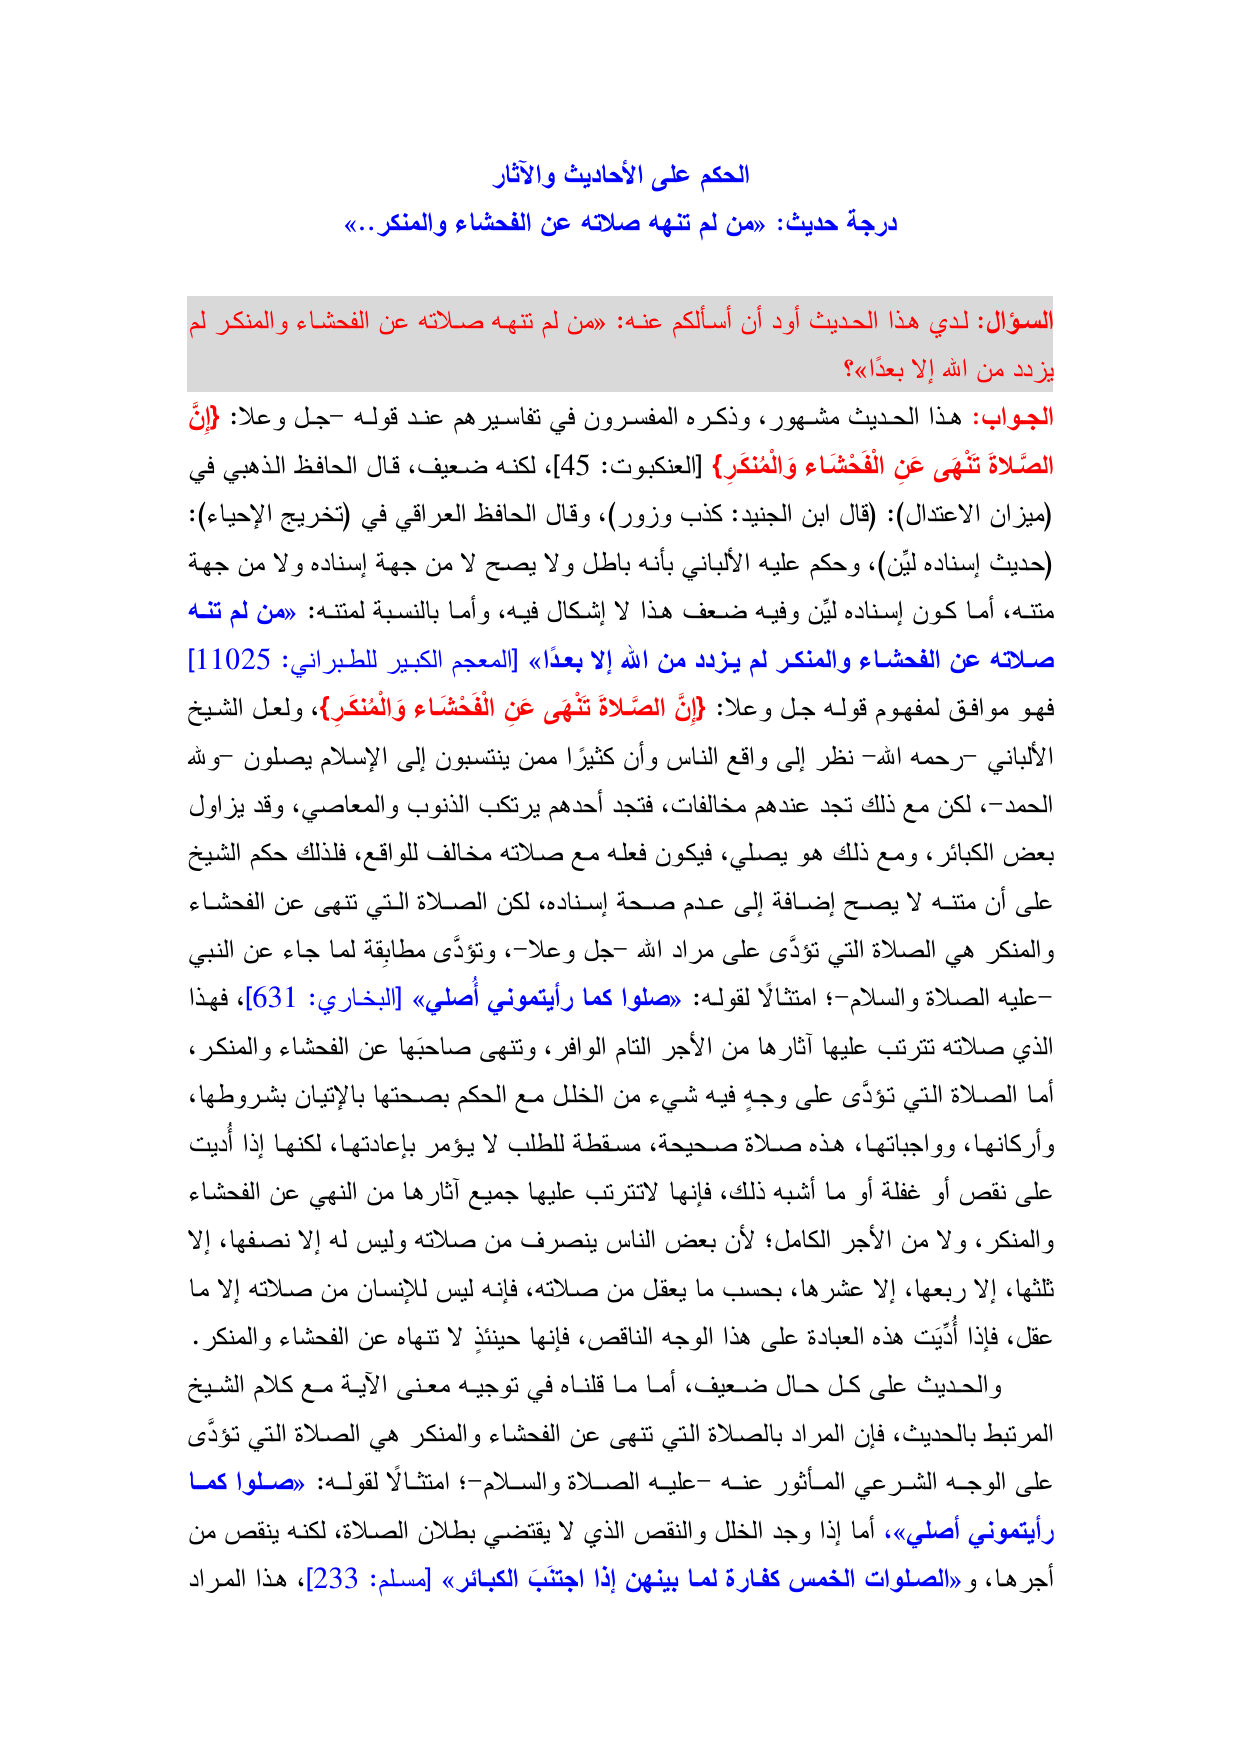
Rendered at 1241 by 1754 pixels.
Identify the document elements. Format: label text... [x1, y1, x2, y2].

title درجة حديث: «من لم تنهه صلاته عن الفحشاء والمنكر..» [187, 198, 1053, 247]
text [187, 1360, 1053, 1603]
text الجواب: هذا الحديث مشهور، وذكره المفسرون في تفاسيرهم عند قوله -جل وعلا: {إِنَّ الصَّلاةَ تَنْهَى عَنِ الْفَحْشَاء وَالْمُنكَرِ} [العنكبوت: 45]، لكنه ضعيف، قال الحافظ الذهبي في (ميزان الاعتدال): (قال ابن الجنيد: كذب وزور)، وقال الحافظ العراقي في (تخريج الإحياء): (حديث إسناده ليِّن)، وحكم عليه الألباني بأنه باطل ولا يصح لا من جهة إسناده ولا من جهة متنه، أما كون إسناده ليِّن وفيه ضعف هذا لا إشكال فيه، وأما بالنسبة لمتنه: «من لم تنه صلاته عن الفحشاء والمنكر لم يزدد من الله إلا بعدًا» [المعجم الكبير للطبراني: 11025] فهو موافق لمفهوم قوله جل وعلا: {إِنَّ الصَّلاةَ تَنْهَى عَنِ الْفَحْشَاء وَالْمُنكَرِ}، ولعل الشيخ الألباني -رحمه الله- نظر إلى واقع الناس وأن كثيرًا ممن ينتسبون إلى الإسلام يصلون -ولله الحمد-، لكن مع ذلك تجد عندهم مخالفات، فتجد أحدهم يرتكب الذنوب والمعاصي، وقد يزاول بعض الكبائر، ومع ذلك هو يصلي، فيكون فعله مع صلاته مخالف للواقع، فلذلك حكم الشيخ على أن متنه لا يصح إضافة إلى عدم صحة إسناده، لكن الصلاة التي تنهى عن الفحشاء والمنكر هي الصلاة التي تؤدَّى على مراد الله -جل وعلا-، وتؤدَّى مطابِقة لما جاء عن النبي -عليه الصلاة والسلام-؛ امتثالًا لقوله: «صلوا كما رأيتموني أُصلي» [البخاري: 631]، فهذا الذي صلاته تترتب عليها آثارها من الأجر التام الوافر، وتنهى صاحبَها عن الفحشاء والمنكر، أما الصلاة التي تؤدَّى على وجهٍ فيه شيء من الخلل مع الحكم بصحتها بالإتيان بشروطها، وأركانها، وواجباتها، هذه صلاة صحيحة، مسقطة للطلب لا يؤمر بإعادتها، لكنها إذا أُديت على نقص أو غفلة أو ما أشبه ذلك، فإنها لاتترتب عليها جميع آثارها من النهي عن الفحشاء والمنكر، ولا من الأجر الكامل؛ لأن بعض الناس ينصرف من صلاته وليس له إلا نصفها، إلا ثلثها، إلا ربعها، إلا عشرها، بحسب ما يعقل من صلاته، فإنه ليس للإنسان من صلاته إلا ما عقل، فإذا أُدِّيَت هذه العبادة على هذا الوجه الناقص، فإنها حينئذٍ لا تنهاه عن الفحشاء والمنكر. [187, 392, 1053, 1360]
title الحكم على الأحاديث والآثار [187, 150, 1053, 198]
text السؤال: لدي هذا الحديث أود أن أسألكم عنه: «من لم تنهه صلاته عن الفحشاء والمنكر لم يزدد من الله إلا بعدًا»؟ [187, 296, 1053, 392]
